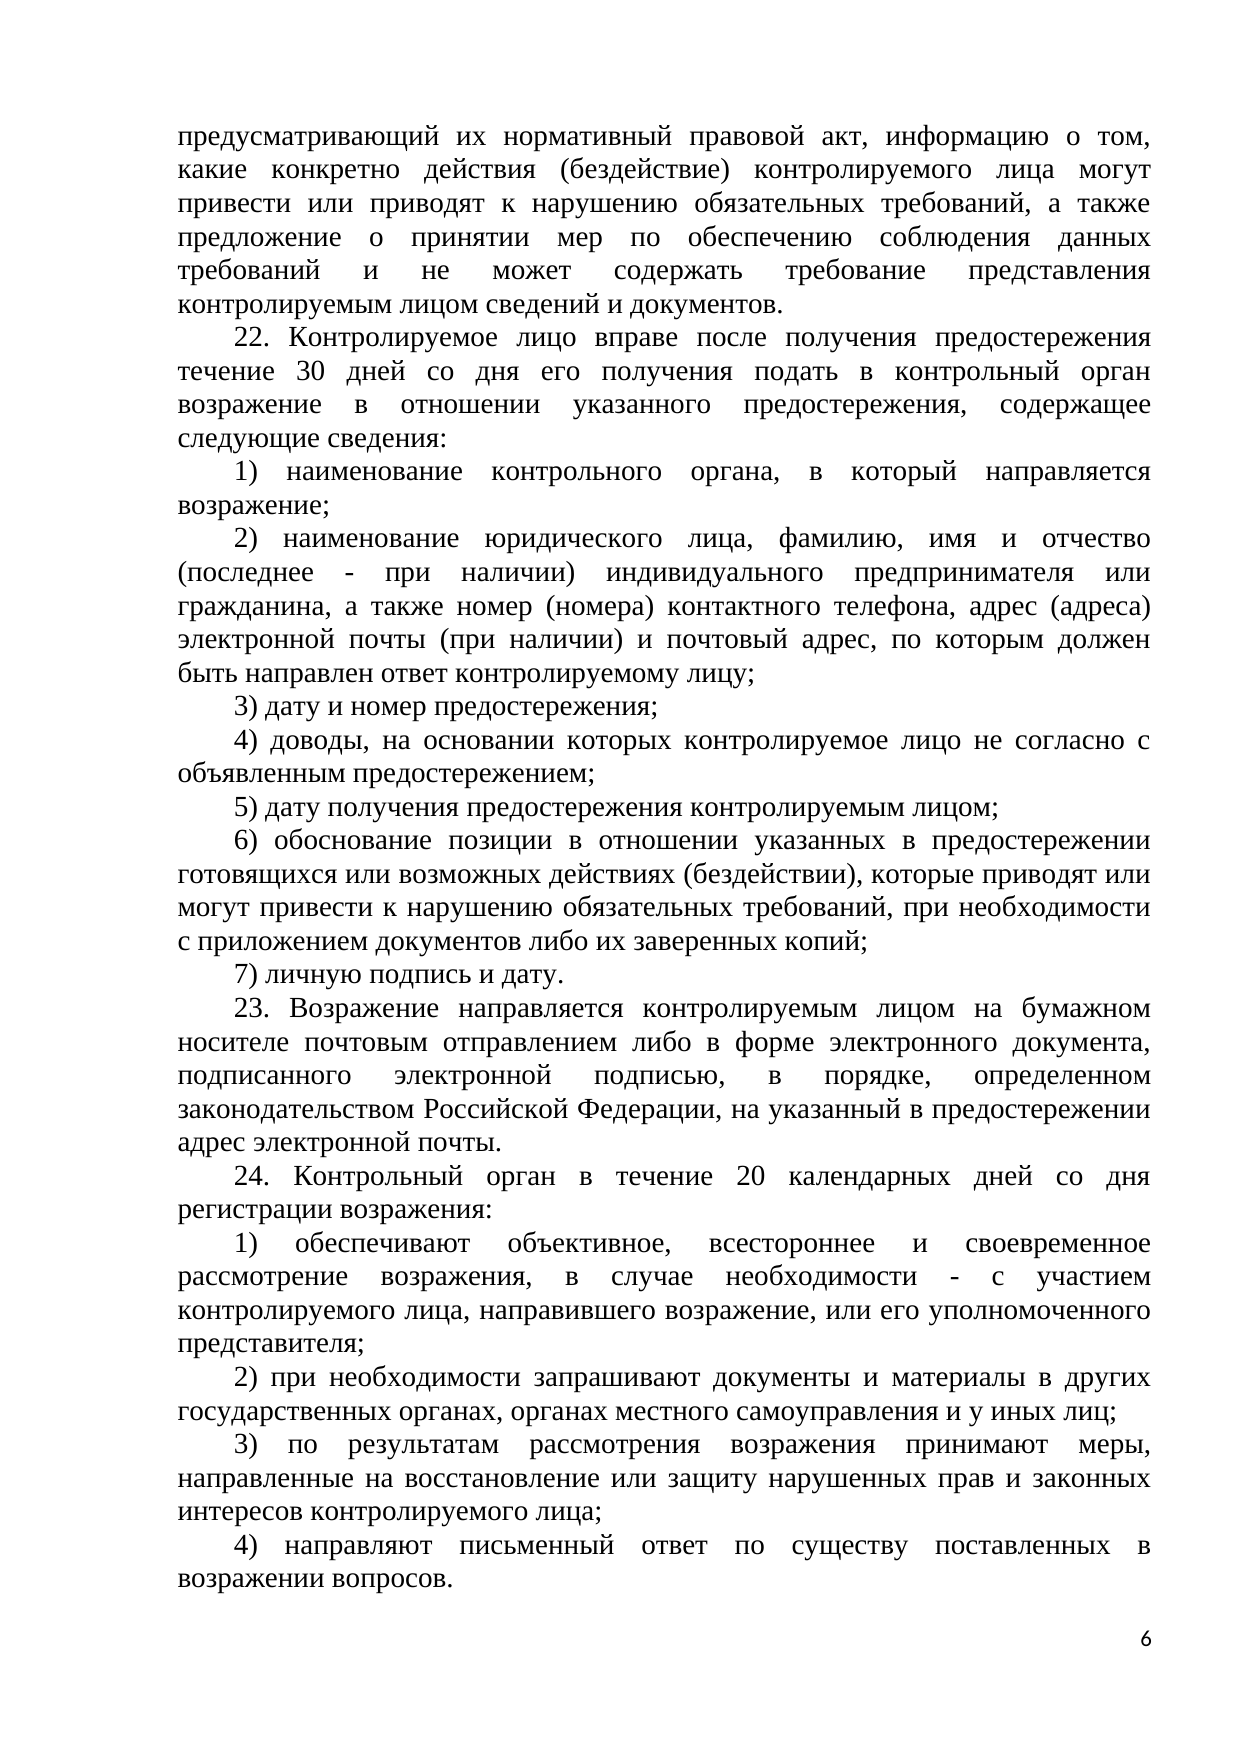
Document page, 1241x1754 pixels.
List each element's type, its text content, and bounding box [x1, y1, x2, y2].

text 23. Возражение направляется контролируемым лицом на бумажном носителе почтовым отправлением либо в форме электронного документа, подписанного электронной подписью, в порядке, определенном законодательством Российской Федерации, на указанный в предостережении адрес электронной почты. [177, 990, 1152, 1158]
text 4) доводы, на основании которых контролируемое лицо не согласно с объявленным предостережением; [177, 722, 1152, 789]
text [177, 118, 1152, 319]
text 22. Контролируемое лицо вправе после получения предостережения течение 30 дней со дня его получения подать в контрольный орган возражение в отношении указанного предостережения, содержащее следующие сведения: [177, 319, 1152, 453]
text 3) по результатам рассмотрения возражения принимают меры, направленные на восстановление или защиту нарушенных прав и законных интересов контролируемого лица; [177, 1426, 1152, 1527]
text 3) дату и номер предостережения; [177, 688, 1152, 722]
text 1) обеспечивают объективное, всестороннее и своевременное рассмотрение возражения, в случае необходимости - с участием контролируемого лица, направившего возражение, или его уполномоченного представителя; [177, 1225, 1152, 1359]
text 2) наименование юридического лица, фамилию, имя и отчество (последнее - при наличии) индивидуального предпринимателя или гражданина, а также номер (номера) контактного телефона, адрес (адреса) электронной почты (при наличии) и почтовый адрес, по которым должен быть направлен ответ контролируемому лицу; [177, 521, 1152, 688]
text 6) обоснование позиции в отношении указанных в предостережении готовящихся или возможных действиях (бездействии), которые приводят или могут привести к нарушению обязательных требований, при необходимости с приложением документов либо их заверенных копий; [177, 822, 1152, 957]
text 7) личную подпись и дату. [177, 957, 1152, 990]
text 24. Контрольный орган в течение 20 календарных дней со дня регистрации возражения: [177, 1158, 1152, 1225]
text 2) при необходимости запрашивают документы и материалы в других государственных органах, органах местного самоуправления и у иных лиц; [177, 1359, 1152, 1426]
text 5) дату получения предостережения контролируемым лицом; [177, 789, 1152, 822]
text 1) наименование контрольного органа, в который направляется возражение; [177, 453, 1152, 521]
text 4) направляют письменный ответ по существу поставленных в возражении вопросов. [177, 1527, 1152, 1594]
